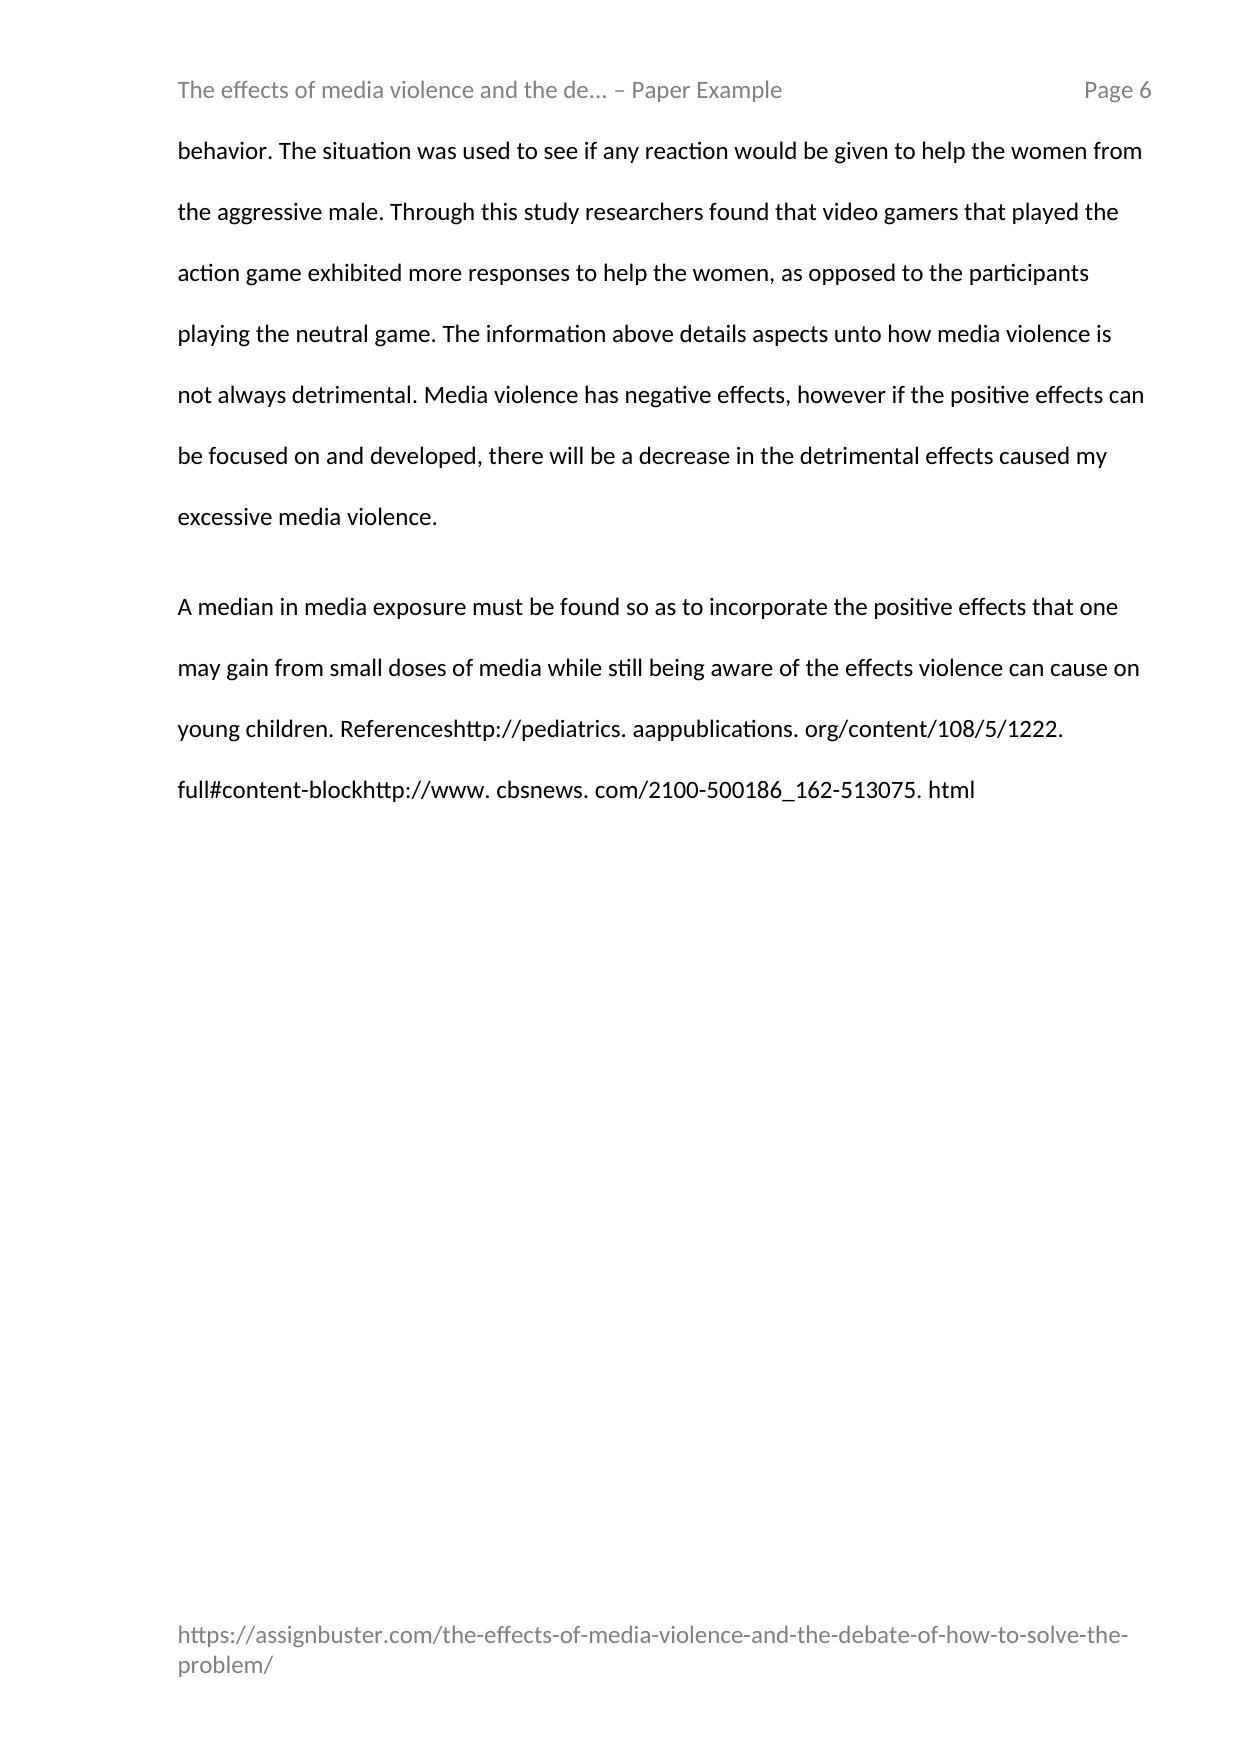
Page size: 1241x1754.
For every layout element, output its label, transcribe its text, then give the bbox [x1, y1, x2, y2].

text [177, 135, 1152, 532]
text A median in media exposure must be found so as to incorporate the positive effects that one may gain from small doses of media while still being aware of the effects violence can cause on young children. Referenceshttp://pediatrics. aappublications. org/content/108/5/1222. full#content-blockhttp://www. cbsnews. com/2100-500186_162-513075. html [177, 592, 1152, 805]
